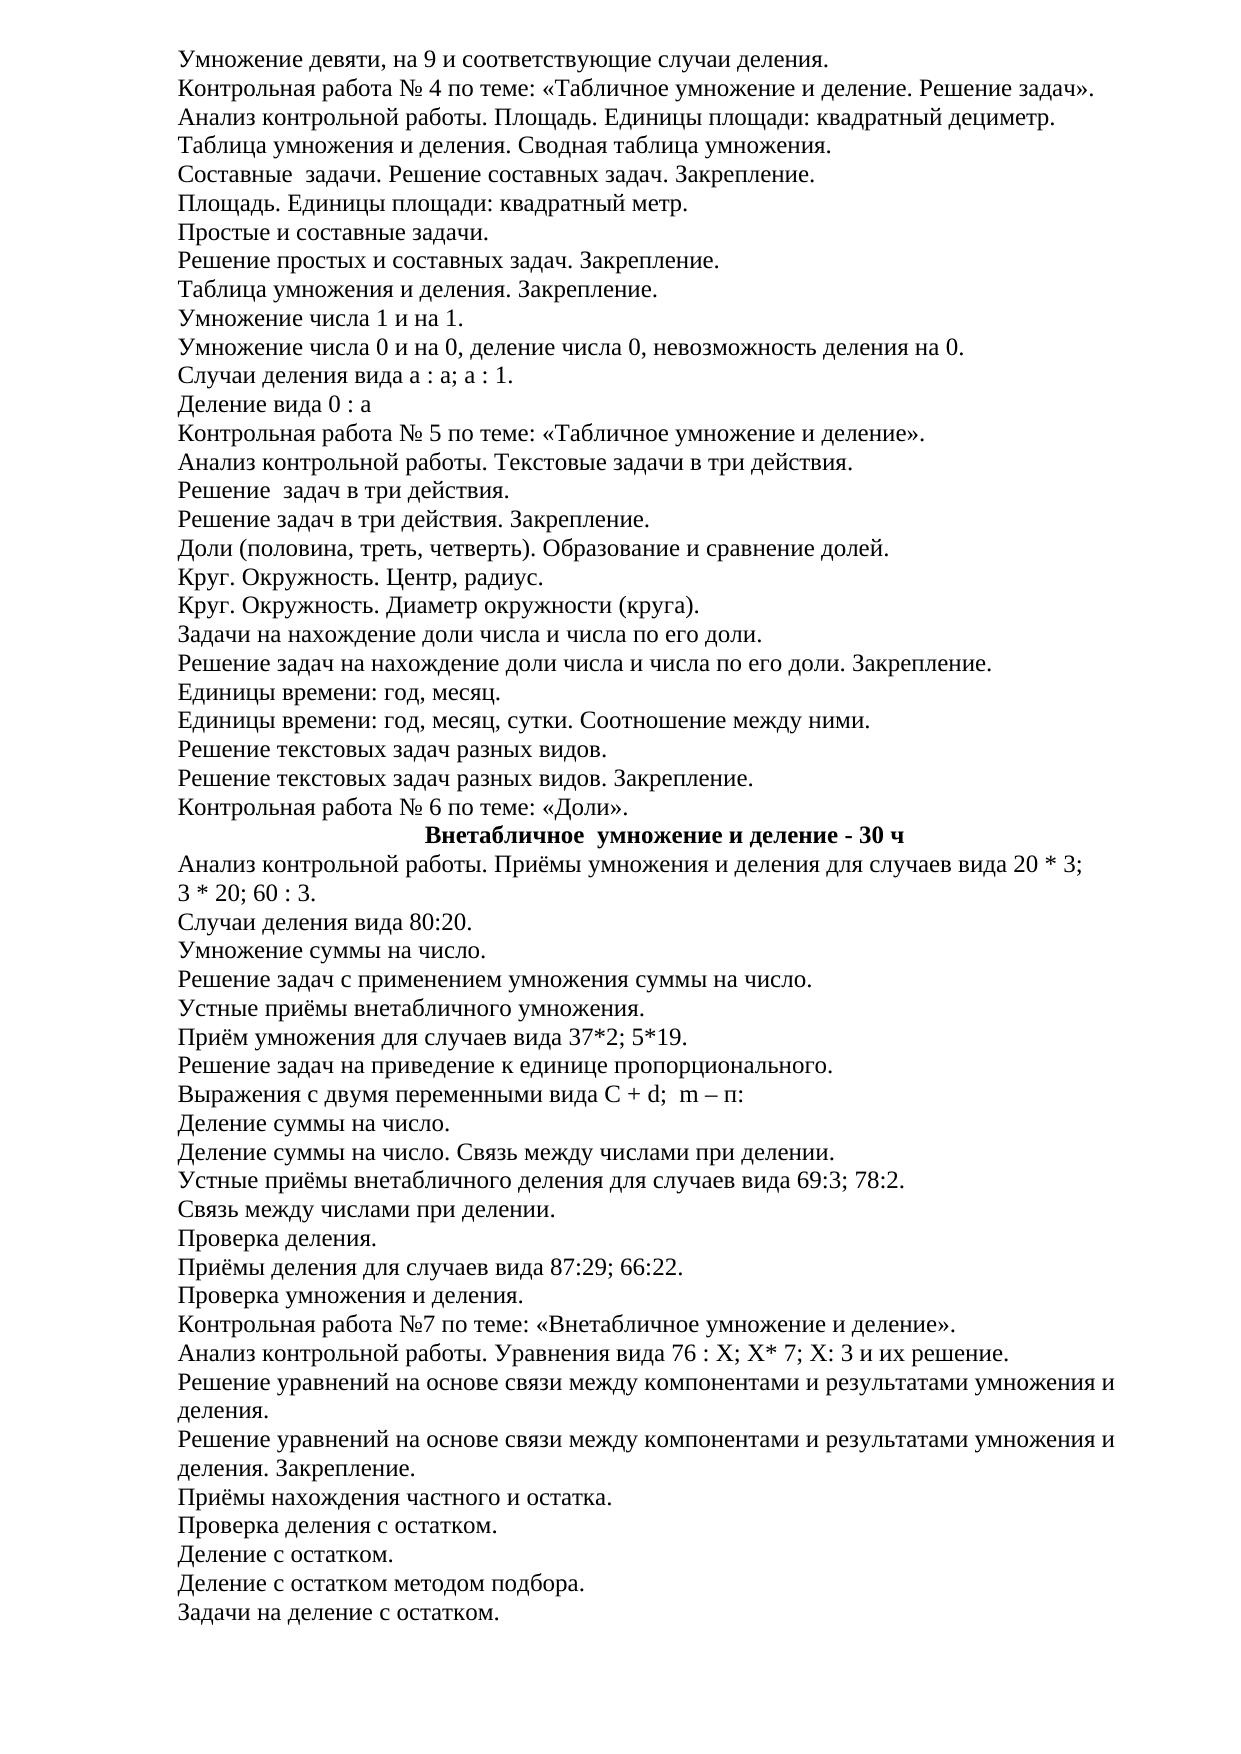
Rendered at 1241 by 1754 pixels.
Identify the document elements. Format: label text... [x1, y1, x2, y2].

text Единицы времени: год, месяц. [177, 677, 1152, 706]
text Решение уравнений на основе связи между компонентами и результатами умножения и деления. Закрепление. [177, 1424, 1152, 1482]
text Анализ контрольной работы. Уравнения вида 76 : Х; Х* 7; Х: 3 и их решение. [177, 1338, 1152, 1367]
text Контрольная работа № 4 по теме: «Табличное умножение и деление. Решение задач». [177, 73, 1152, 102]
text Деление суммы на число. Связь между числами при делении. [177, 1137, 1152, 1166]
text Умножение числа 0 и на 0, деление числа 0, невозможность деления на 0. [177, 332, 1152, 361]
text Умножение суммы на число. [177, 936, 1152, 964]
text Решение простых и составных задач. Закрепление. [177, 246, 1152, 274]
text Проверка деления. [177, 1223, 1152, 1252]
text Решение задач на нахождение доли числа и числа по его доли. Закрепление. [177, 648, 1152, 677]
text 3 * 20; 60 : 3. [177, 878, 1152, 907]
text Доли (половина, треть, четверть). Образование и сравнение долей. [177, 533, 1152, 562]
text Связь между числами при делении. [177, 1194, 1152, 1223]
text Деление суммы на число. [177, 1108, 1152, 1137]
text Решение текстовых задач разных видов. Закрепление. [177, 763, 1152, 792]
text Выражения с двумя переменными вида C + d; m – п: [177, 1079, 1152, 1108]
text Случаи деления вида а : а; а : 1. [177, 361, 1152, 389]
text Деление с остатком. [177, 1539, 1152, 1568]
text Площадь. Единицы площади: квадратный метр. [177, 188, 1152, 217]
text Контрольная работа №7 по теме: «Внетабличное умножение и деление». [177, 1309, 1152, 1338]
text Задачи на деление с остатком. [177, 1597, 1152, 1626]
text Задачи на нахождение доли числа и числа по его доли. [177, 619, 1152, 648]
text Умножение числа 1 и на 1. [177, 303, 1152, 332]
text Анализ контрольной работы. Приёмы умножения и деления для случаев вида 20 * 3; [177, 849, 1152, 878]
text Круг. Окружность. Центр, радиус. [177, 562, 1152, 591]
text Внетабличное умножение и деление - 30 ч [177, 821, 1152, 849]
text Решение задач в три действия. [177, 476, 1152, 504]
text Решение задач на приведение к единице пропорционального. [177, 1051, 1152, 1079]
text Таблица умножения и деления. Закрепление. [177, 274, 1152, 303]
text Анализ контрольной работы. Площадь. Единицы площади: квадратный дециметр. [177, 102, 1152, 131]
text Приёмы нахождения частного и остатка. [177, 1482, 1152, 1511]
text Проверка деления с остатком. [177, 1511, 1152, 1539]
text Устные приёмы внетабличного деления для случаев вида 69:3; 78:2. [177, 1166, 1152, 1194]
text Случаи деления вида 80:20. [177, 907, 1152, 936]
text Таблица умножения и деления. Сводная таблица умножения. [177, 131, 1152, 159]
text Приём умножения для случаев вида 37*2; 5*19. [177, 1022, 1152, 1051]
text Приёмы деления для случаев вида 87:29; 66:22. [177, 1252, 1152, 1281]
text Единицы времени: год, месяц, сутки. Соотношение между ними. [177, 706, 1152, 734]
text Простые и составные задачи. [177, 217, 1152, 246]
text Деление вида 0 : а [177, 389, 1152, 418]
text Круг. Окружность. Диаметр окружности (круга). [177, 591, 1152, 619]
text Решение задач в три действия. Закрепление. [177, 504, 1152, 533]
text Решение текстовых задач разных видов. [177, 734, 1152, 763]
text Составные задачи. Решение составных задач. Закрепление. [177, 159, 1152, 188]
text Проверка умножения и деления. [177, 1281, 1152, 1309]
text Деление с остатком методом подбора. [177, 1568, 1152, 1597]
text Умножение девяти, на 9 и соответствующие случаи деления. [177, 44, 1152, 73]
text Решение задач с применением умножения суммы на число. [177, 964, 1152, 993]
text Решение уравнений на основе связи между компонентами и результатами умножения и деления. [177, 1367, 1152, 1424]
text Контрольная работа № 6 по теме: «Доли». [177, 792, 1152, 821]
text Контрольная работа № 5 по теме: «Табличное умножение и деление». [177, 418, 1152, 447]
text Устные приёмы внетабличного умножения. [177, 993, 1152, 1022]
text Анализ контрольной работы. Текстовые задачи в три действия. [177, 447, 1152, 476]
